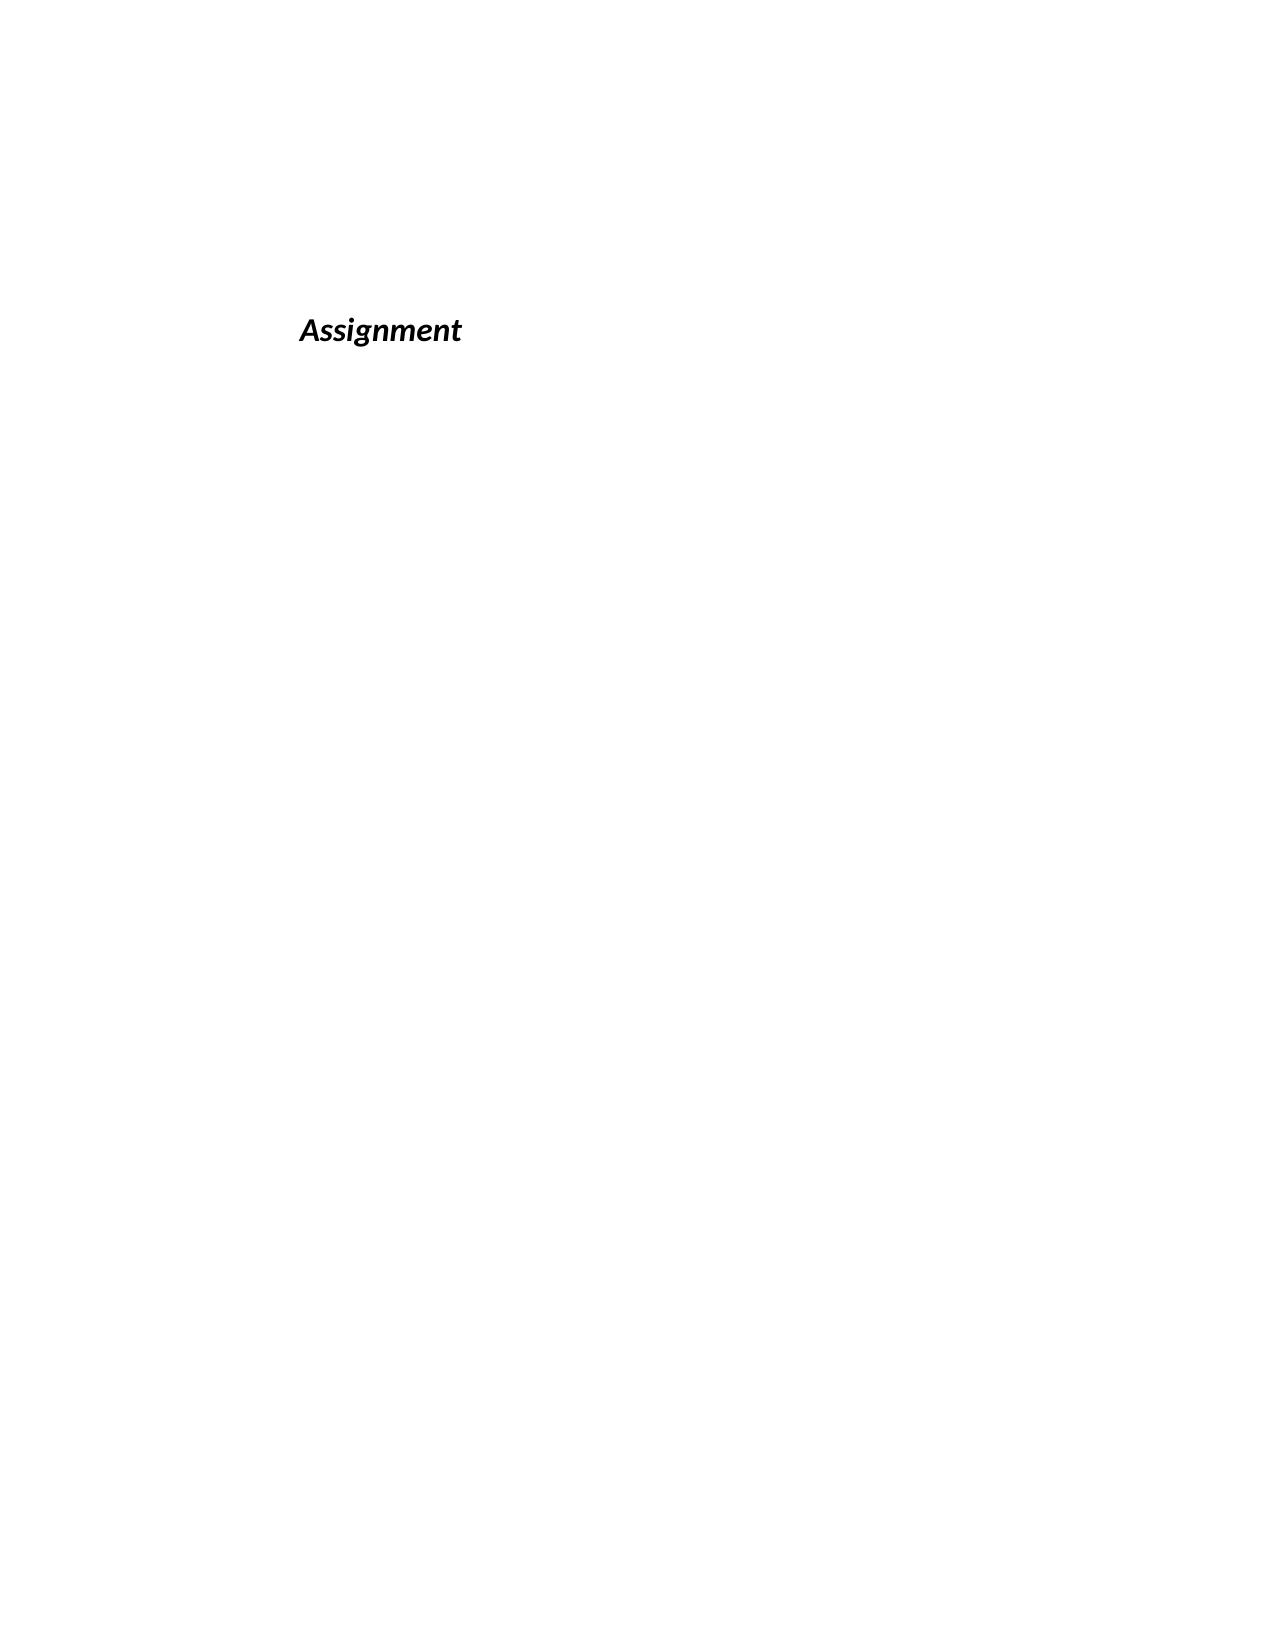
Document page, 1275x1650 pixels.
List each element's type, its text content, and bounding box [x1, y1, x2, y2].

text Assignment [150, 309, 1125, 350]
